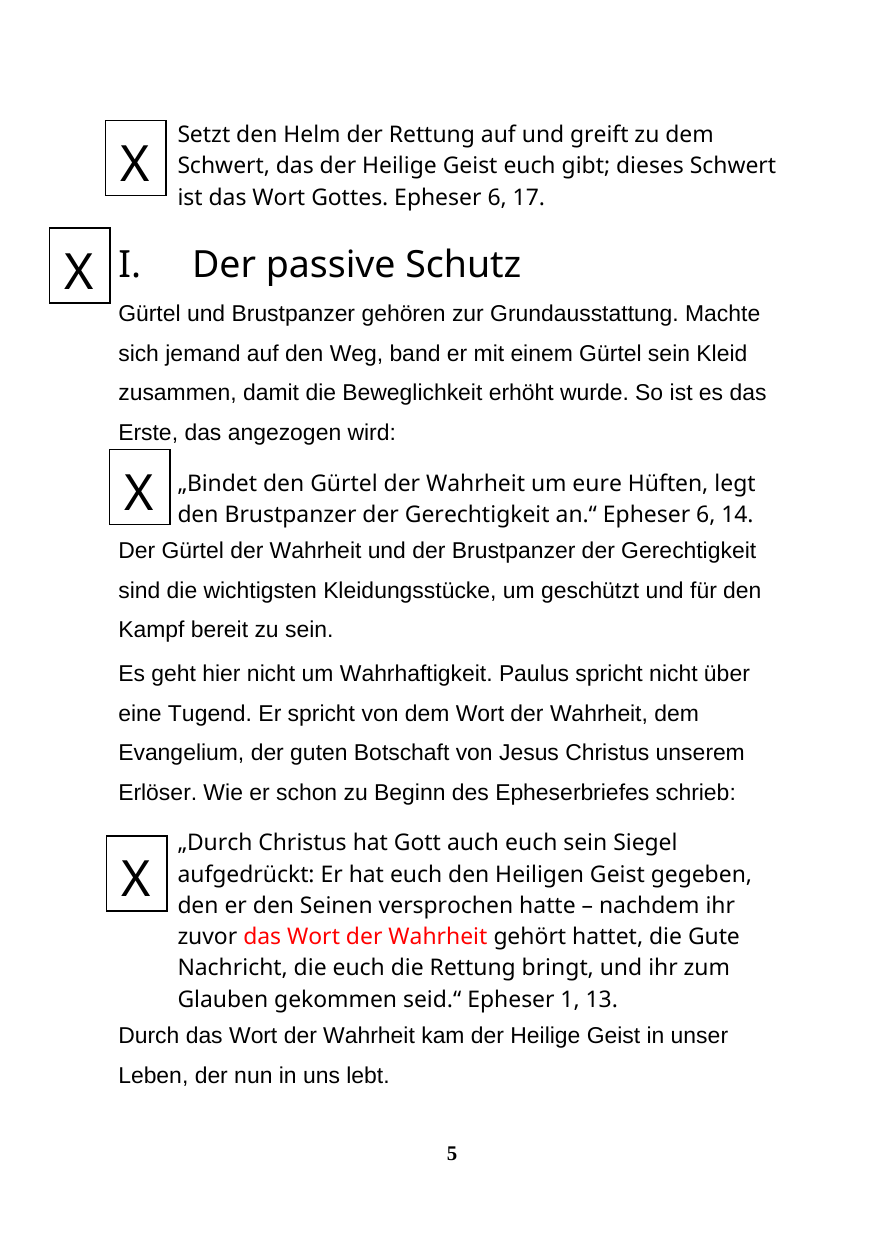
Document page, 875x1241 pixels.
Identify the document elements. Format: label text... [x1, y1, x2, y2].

text Durch das Wort der Wahrheit kam der Heilige Geist in unser Leben, der nun in uns lebt. [118, 1022, 785, 1088]
text „Bindet den Gürtel der Wahrheit um eure Hüften, legt den Brustpanzer der Gerechtigkeit an.“ Epheser 6, 14. [177, 467, 785, 529]
text Es geht hier nicht um Wahrhaftigkeit. Paulus spricht nicht über eine Tugend. Er spricht von dem Wort der Wahrheit, dem Evangelium, der guten Botschaft von Jesus Christus unserem Erlöser. Wie er schon zu Beginn des Epheserbriefes schrieb: [118, 660, 785, 805]
text Gürtel und Brustpanzer gehören zur Grundausstattung. Machte sich jemand auf den Weg, band er mit einem Gürtel sein Kleid zusammen, damit die Beweglichkeit erhöht wurde. So ist es das Erste, das angezogen wird: [118, 300, 785, 445]
text Der Gürtel der Wahrheit und der Brustpanzer der Gerechtigkeit sind die wichtigsten Kleidungsstücke, um geschützt und für den Kampf bereit zu sein. [118, 537, 785, 643]
list Der passive Schutz [118, 237, 785, 288]
text „Durch Christus hat Gott auch euch sein Siegel aufgedrückt: Er hat euch den Heiligen Geist gegeben, den er den Seinen versprochen hatte – nachdem ihr zuvor das Wort der Wahrheit gehört hattet, die Gute Nachricht, die euch die Rettung bringt, und ihr zum Glauben gekommen seid.“ Epheser 1, 13. [177, 826, 785, 1014]
text Setzt den Helm der Rettung auf und greift zu dem Schwert, das der Heilige Geist euch gibt; dieses Schwert ist das Wort Gottes. Epheser 6, 17. [177, 118, 785, 212]
